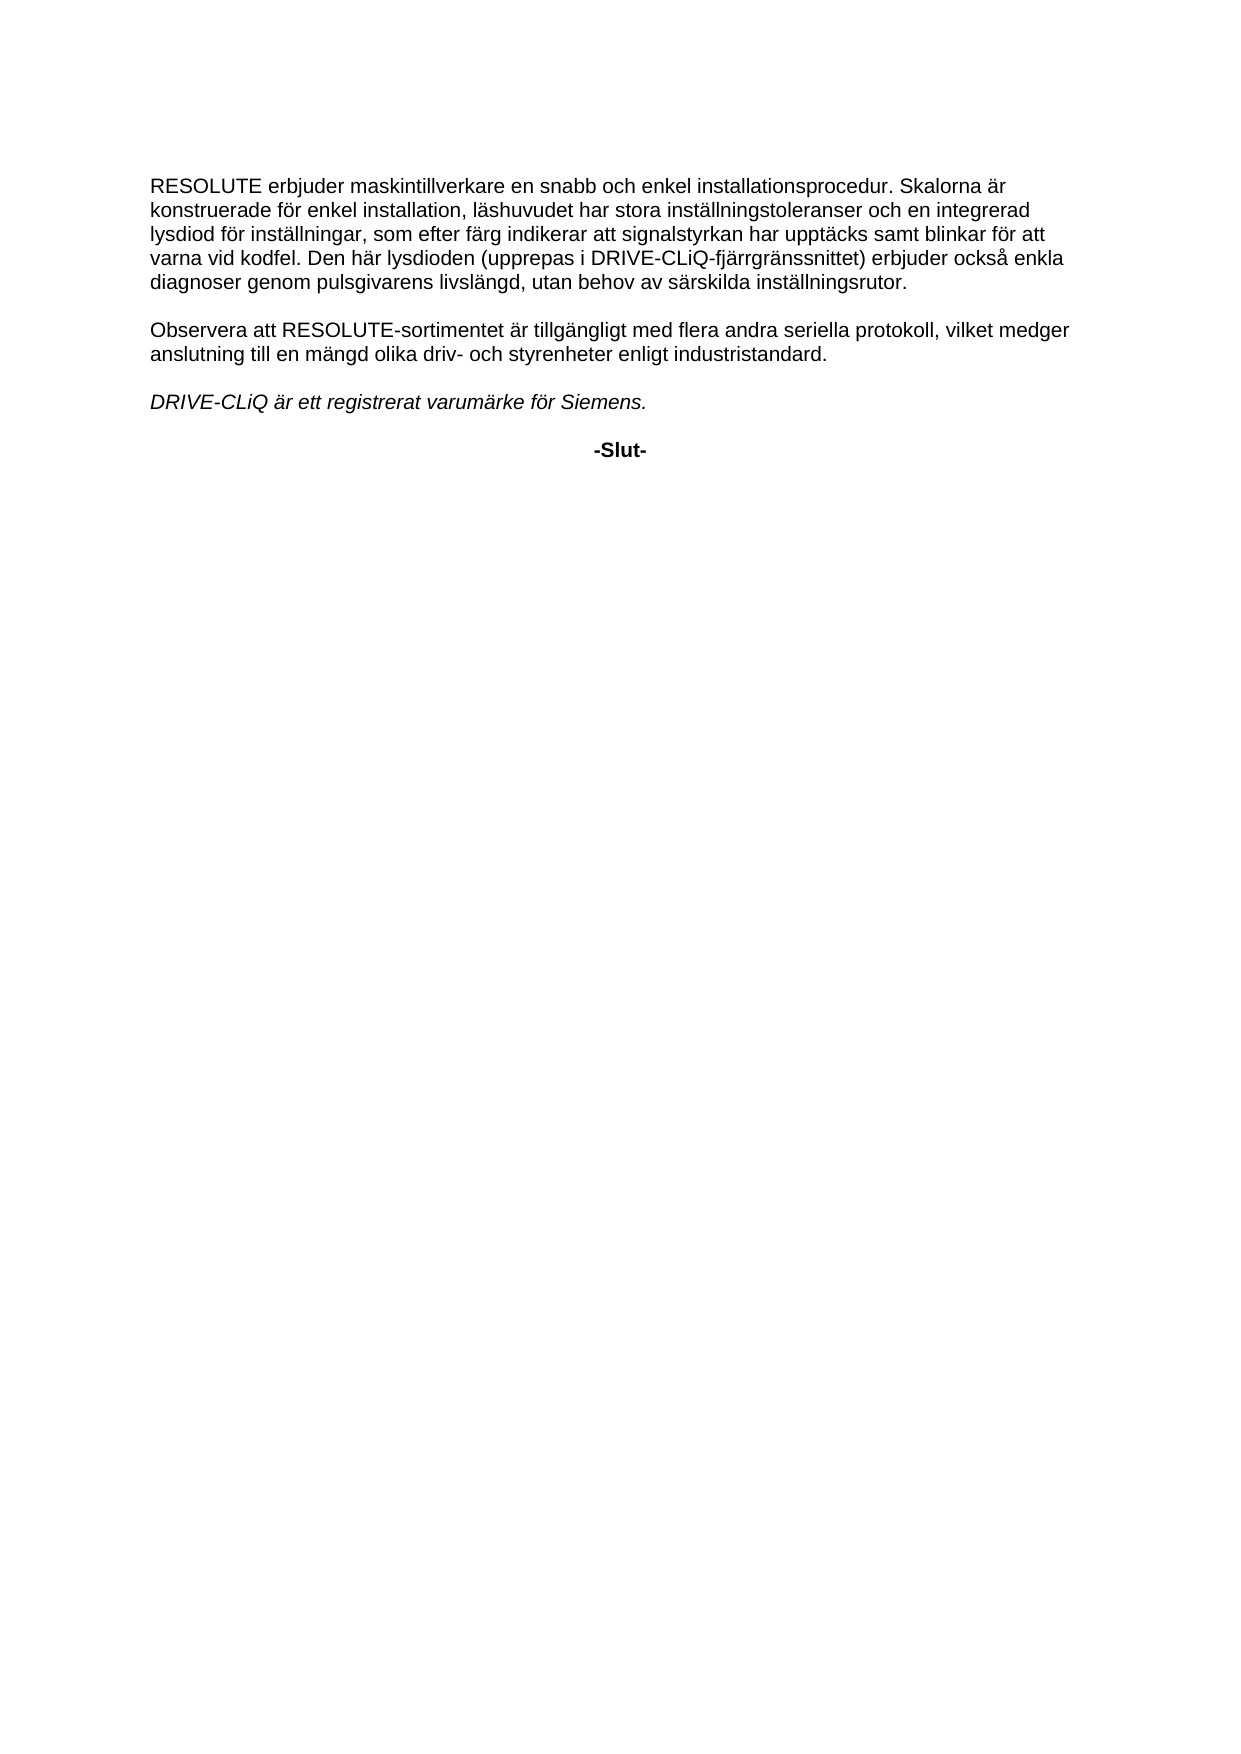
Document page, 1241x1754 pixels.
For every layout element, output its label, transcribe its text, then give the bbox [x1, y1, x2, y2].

text Observera att RESOLUTE-sortimentet är tillgängligt med flera andra seriella protokoll, vilket medger anslutning till en mängd olika driv- och styrenheter enligt industristandard. [150, 318, 1090, 366]
text DRIVE-CLiQ är ett registrerat varumärke för Siemens. [150, 389, 1090, 413]
text -Slut- [150, 437, 1090, 461]
text RESOLUTE erbjuder maskintillverkare en snabb och enkel installationsprocedur. Skalorna är konstruerade för enkel installation, läshuvudet har stora inställningstoleranser och en integrerad lysdiod för inställningar, som efter färg indikerar att signalstyrkan har upptäcks samt blinkar för att varna vid kodfel. Den här lysdioden (upprepas i DRIVE-CLiQ-fjärrgränssnittet) erbjuder också enkla diagnoser genom pulsgivarens livslängd, utan behov av särskilda inställningsrutor. [150, 174, 1090, 294]
